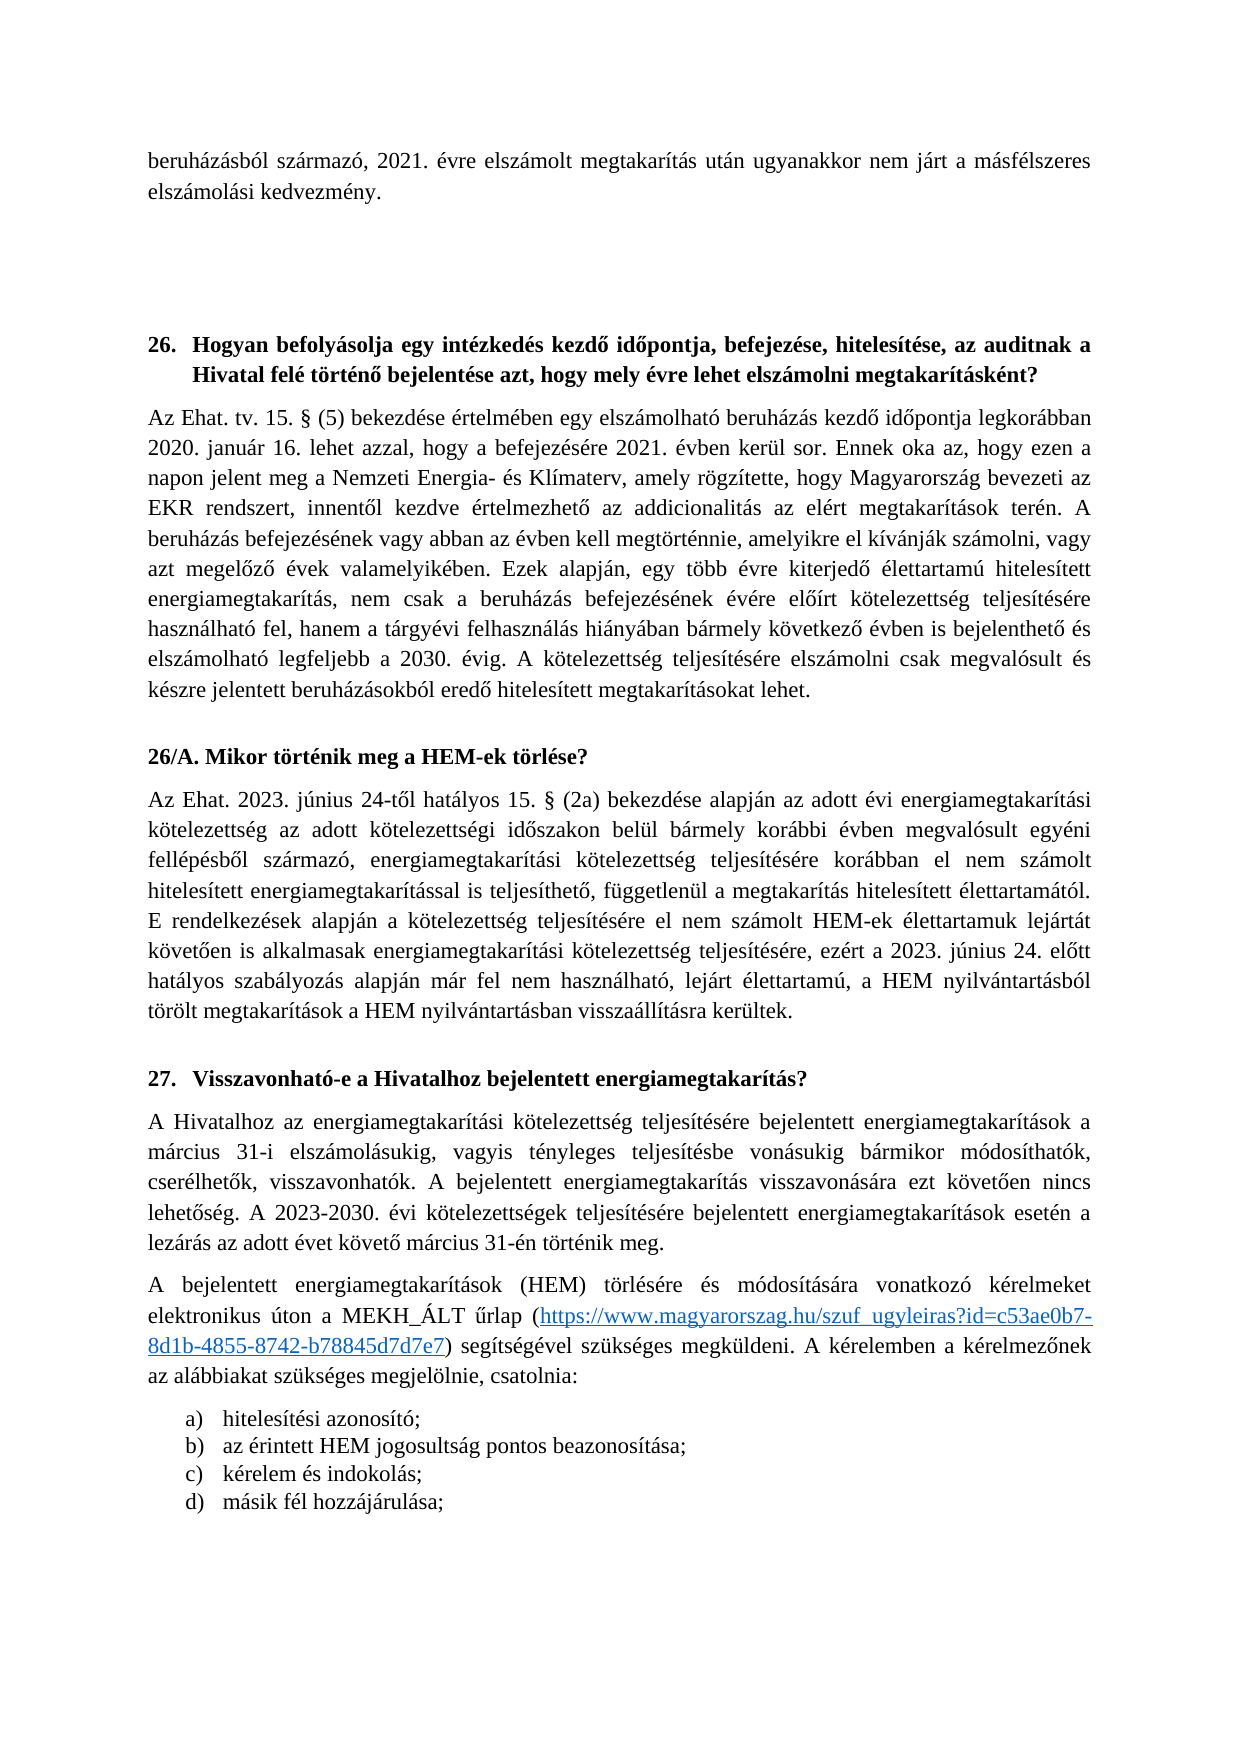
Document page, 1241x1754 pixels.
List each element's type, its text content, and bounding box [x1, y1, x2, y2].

text Az Ehat. 2023. június 24-től hatályos 15. § (2a) bekezdése alapján az adott évi energiamegtakarítási kötelezettség az adott kötelezettségi időszakon belül bármely korábbi évben megvalósult egyéni fellépésből származó, energiamegtakarítási kötelezettség teljesítésére korábban el nem számolt hitelesített energiamegtakarítással is teljesíthető, függetlenül a megtakarítás hitelesített élettartamától. E rendelkezések alapján a kötelezettség teljesítésére el nem számolt HEM-ek élettartamuk lejártát követően is alkalmasak energiamegtakarítási kötelezettség teljesítésére, ezért a 2023. június 24. előtt hatályos szabályozás alapján már fel nem használható, lejárt élettartamú, a HEM nyilvántartásból törölt megtakarítások a HEM nyilvántartásban visszaállításra kerültek. [148, 786, 1093, 1024]
list hitelesítési azonosító; [185, 1405, 1093, 1431]
list másik fél hozzájárulása; [185, 1488, 1093, 1514]
text A bejelentett energiamegtakarítások (HEM) törlésére és módosítására vonatkozó kérelmeket elektronikus úton a MEKH_ÁLT űrlap (https://www.magyarorszag.hu/szuf_ugyleiras?id=c53ae0b7-8d1b-4855-8742-b78845d7d7e7) segítségével szükséges megküldeni. A kérelemben a kérelmezőnek az alábbiakat szükséges megjelölnie, csatolnia: [148, 1272, 1093, 1388]
list kérelem és indokolás; [185, 1460, 1093, 1486]
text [148, 148, 1093, 204]
subtitle Hogyan befolyásolja egy intézkedés kezdő időpontja, befejezése, hitelesítése, az auditnak a Hivatal felé történő bejelentése azt, hogy mely évre lehet elszámolni megtakarításként? [148, 331, 1093, 387]
text Az Ehat. tv. 15. § (5) bekezdése értelmében egy elszámolható beruházás kezdő időpontja legkorábban 2020. január 16. lehet azzal, hogy a befejezésére 2021. évben kerül sor. Ennek oka az, hogy ezen a napon jelent meg a Nemzeti Energia- és Klímaterv, amely rögzítette, hogy Magyarország bevezeti az EKR rendszert, innentől kezdve értelmezhető az addicionalitás az elért megtakarítások terén. A beruházás befejezésének vagy abban az évben kell megtörténnie, amelyikre el kívánják számolni, vagy azt megelőző évek valamelyikében. Ezek alapján, egy több évre kiterjedő élettartamú hitelesített energiamegtakarítás, nem csak a beruházás befejezésének évére előírt kötelezettség teljesítésére használható fel, hanem a tárgyévi felhasználás hiányában bármely következő évben is bejelenthető és elszámolható legfeljebb a 2030. évig. A kötelezettség teljesítésére elszámolni csak megvalósult és készre jelentett beruházásokból eredő hitelesített megtakarításokat lehet. [148, 404, 1093, 702]
subtitle 26/A. Mikor történik meg a HEM-ek törlése? [148, 743, 1093, 770]
text A Hivatalhoz az energiamegtakarítási kötelezettség teljesítésére bejelentett energiamegtakarítások a március 31-i elszámolásukig, vagyis tényleges teljesítésbe vonásukig bármikor módosíthatók, cserélhetők, visszavonhatók. A bejelentett energiamegtakarítás visszavonására ezt követően nincs lehetőség. A 2023-2030. évi kötelezettségek teljesítésére bejelentett energiamegtakarítások esetén a lezárás az adott évet követő március 31-én történik meg. [148, 1108, 1093, 1255]
list az érintett HEM jogosultság pontos beazonosítása; [185, 1432, 1093, 1459]
subtitle Visszavonható-e a Hivatalhoz bejelentett energiamegtakarítás? [148, 1065, 1093, 1092]
